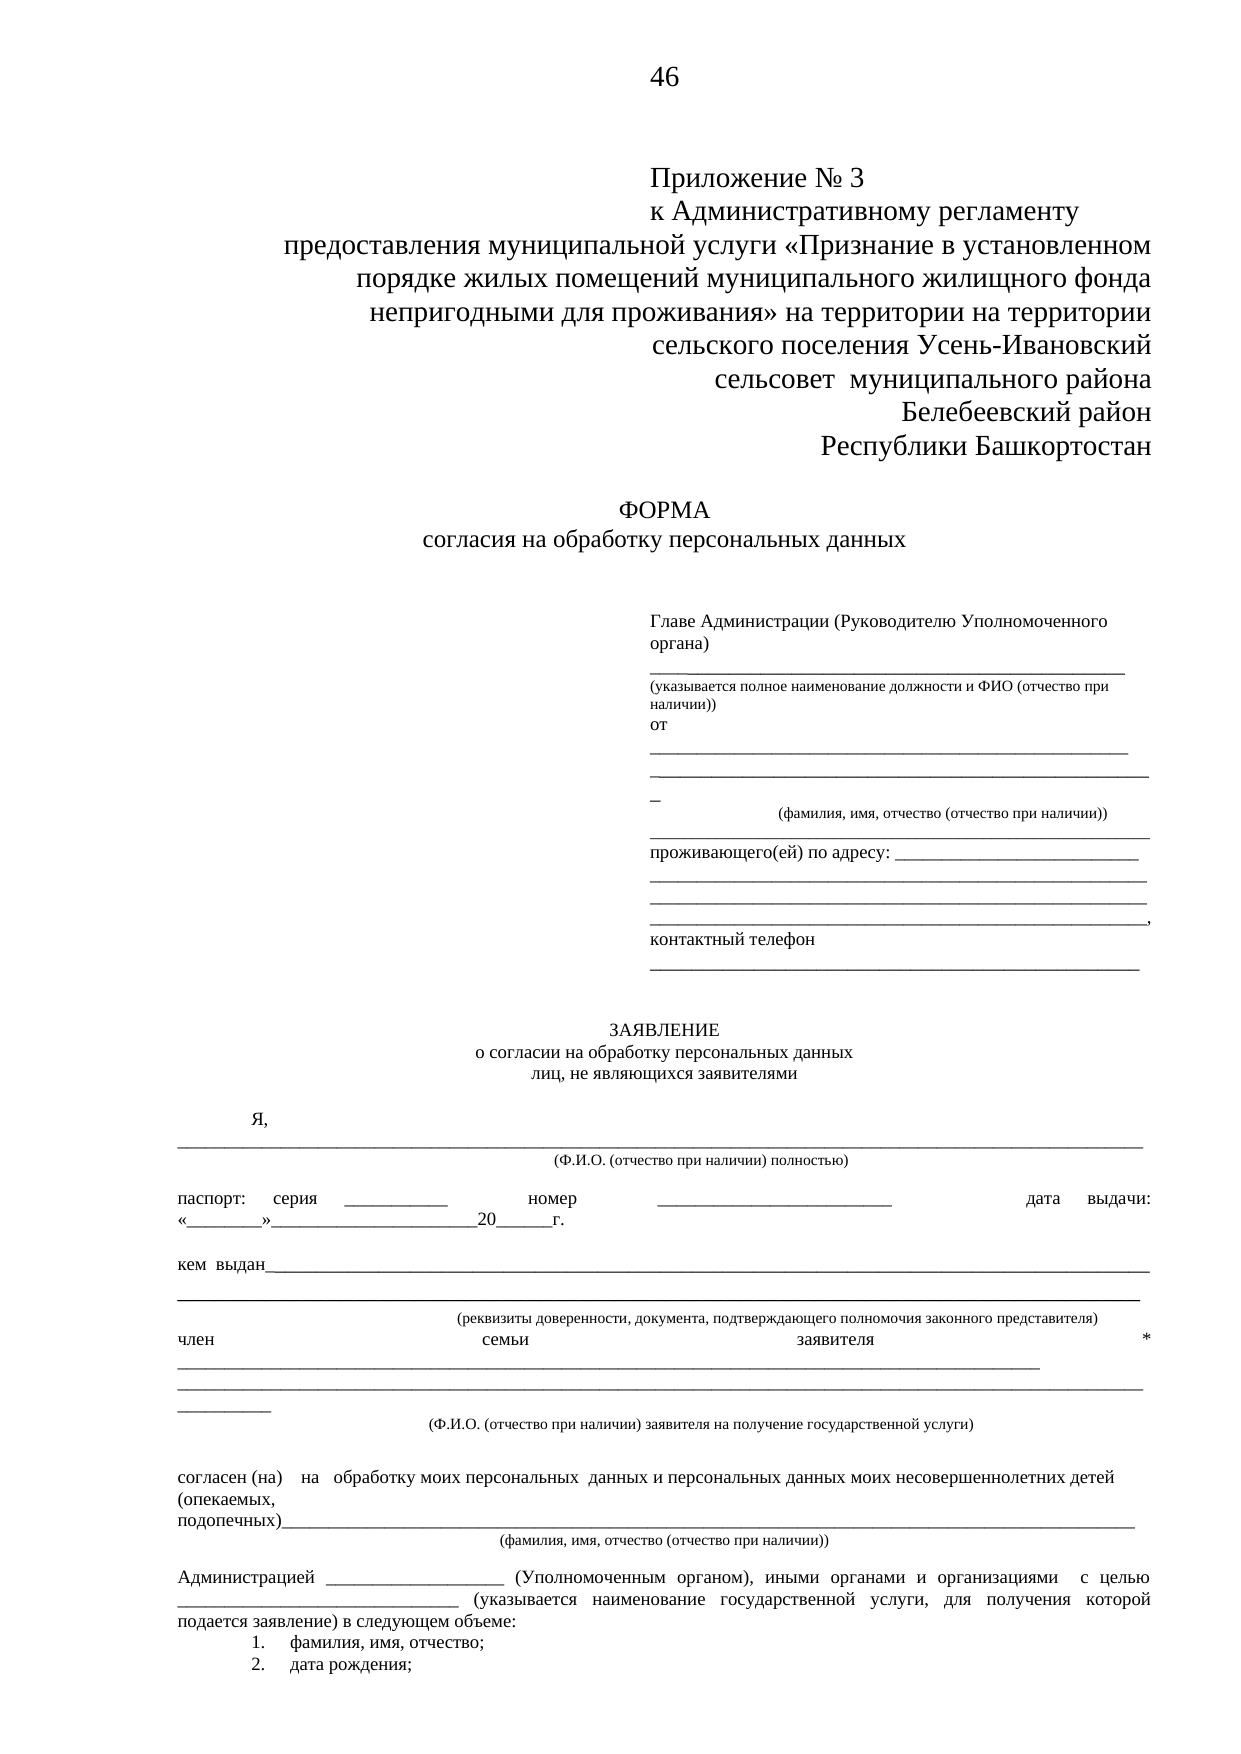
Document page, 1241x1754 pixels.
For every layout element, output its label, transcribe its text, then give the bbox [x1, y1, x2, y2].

text Республики Башкортостан [177, 428, 1152, 462]
text (фамилия, имя, отчество (отчество при наличии)) [650, 804, 1152, 822]
text член семьи заявителя * ____________________________________________________________________________________________ [177, 1328, 1152, 1371]
text Администрацией ___________________ (Уполномоченным органом), иными органами и организациями с целью ______________________________ (указывается наименование государственной услуги, для получения которой подается заявление) в следующем объеме: [177, 1566, 1152, 1631]
text (Ф.И.О. (отчество при наличии) полностью) [177, 1151, 1152, 1169]
text лиц, не являющихся заявителями [177, 1062, 1152, 1084]
list фамилия, имя, отчество; [177, 1631, 1152, 1653]
text ФОРМА согласия на обработку персональных данных [177, 495, 1152, 553]
text согласен (на) на обработку моих персональных данных и персональных данных моих несовершеннолетних детей [177, 1466, 1152, 1487]
text сельского поселения Усень-Ивановский [177, 327, 1152, 361]
text Я, _______________________________________________________________________________________________________ [177, 1108, 1152, 1151]
text _____________________________________________________________________________ (реквизиты доверенности, документа, подтверждающего полномочия законного представителя) [177, 1275, 1152, 1328]
text (опекаемых, подопечных)___________________________________________________________________________________________ [177, 1487, 1152, 1531]
text ЗАЯВЛЕНИЕ [177, 1019, 1152, 1041]
text ______________________________________________ [650, 653, 1152, 677]
text от ____________________________________________________________________________________________________ [650, 713, 1152, 804]
text (фамилия, имя, отчество (отчество при наличии)) [177, 1531, 1152, 1548]
text к Административному регламенту [650, 193, 1152, 227]
text _______________________________________________________________________________________________________________________________________________________________, [650, 863, 1152, 928]
text проживающего(ей) по адресу: __________________________ [650, 841, 1152, 863]
text сельсовет муниципального района [177, 361, 1152, 394]
text (Ф.И.О. (отчество при наличии) заявителя на получение государственной услуги) [177, 1414, 1152, 1432]
text кем выдан_____________________________________________________________________________________ [177, 1251, 1152, 1275]
text предоставления муниципальной услуги «Признание в установленном порядке жилых помещений муниципального жилищного фонда непригодными для проживания» на территории на территории [177, 227, 1152, 327]
text Главе Администрации (Руководителю Уполномоченного органа) [650, 610, 1152, 653]
text Белебеевский район [177, 394, 1152, 428]
text паспорт: серия ___________ номер _________________________ дата выдачи: «________»______________________20______г. [177, 1187, 1152, 1230]
text _________________________________________________________________________________________________________________ [177, 1371, 1152, 1414]
text (указывается полное наименование должности и ФИО (отчество при наличии)) [650, 677, 1152, 713]
text о согласии на обработку персональных данных [177, 1041, 1152, 1062]
text Приложение № 3 [650, 160, 1152, 193]
list дата рождения; [177, 1653, 1152, 1674]
text ____________________________________________________________ [650, 822, 1152, 841]
text контактный телефон _______________________________________________ [650, 928, 1152, 973]
